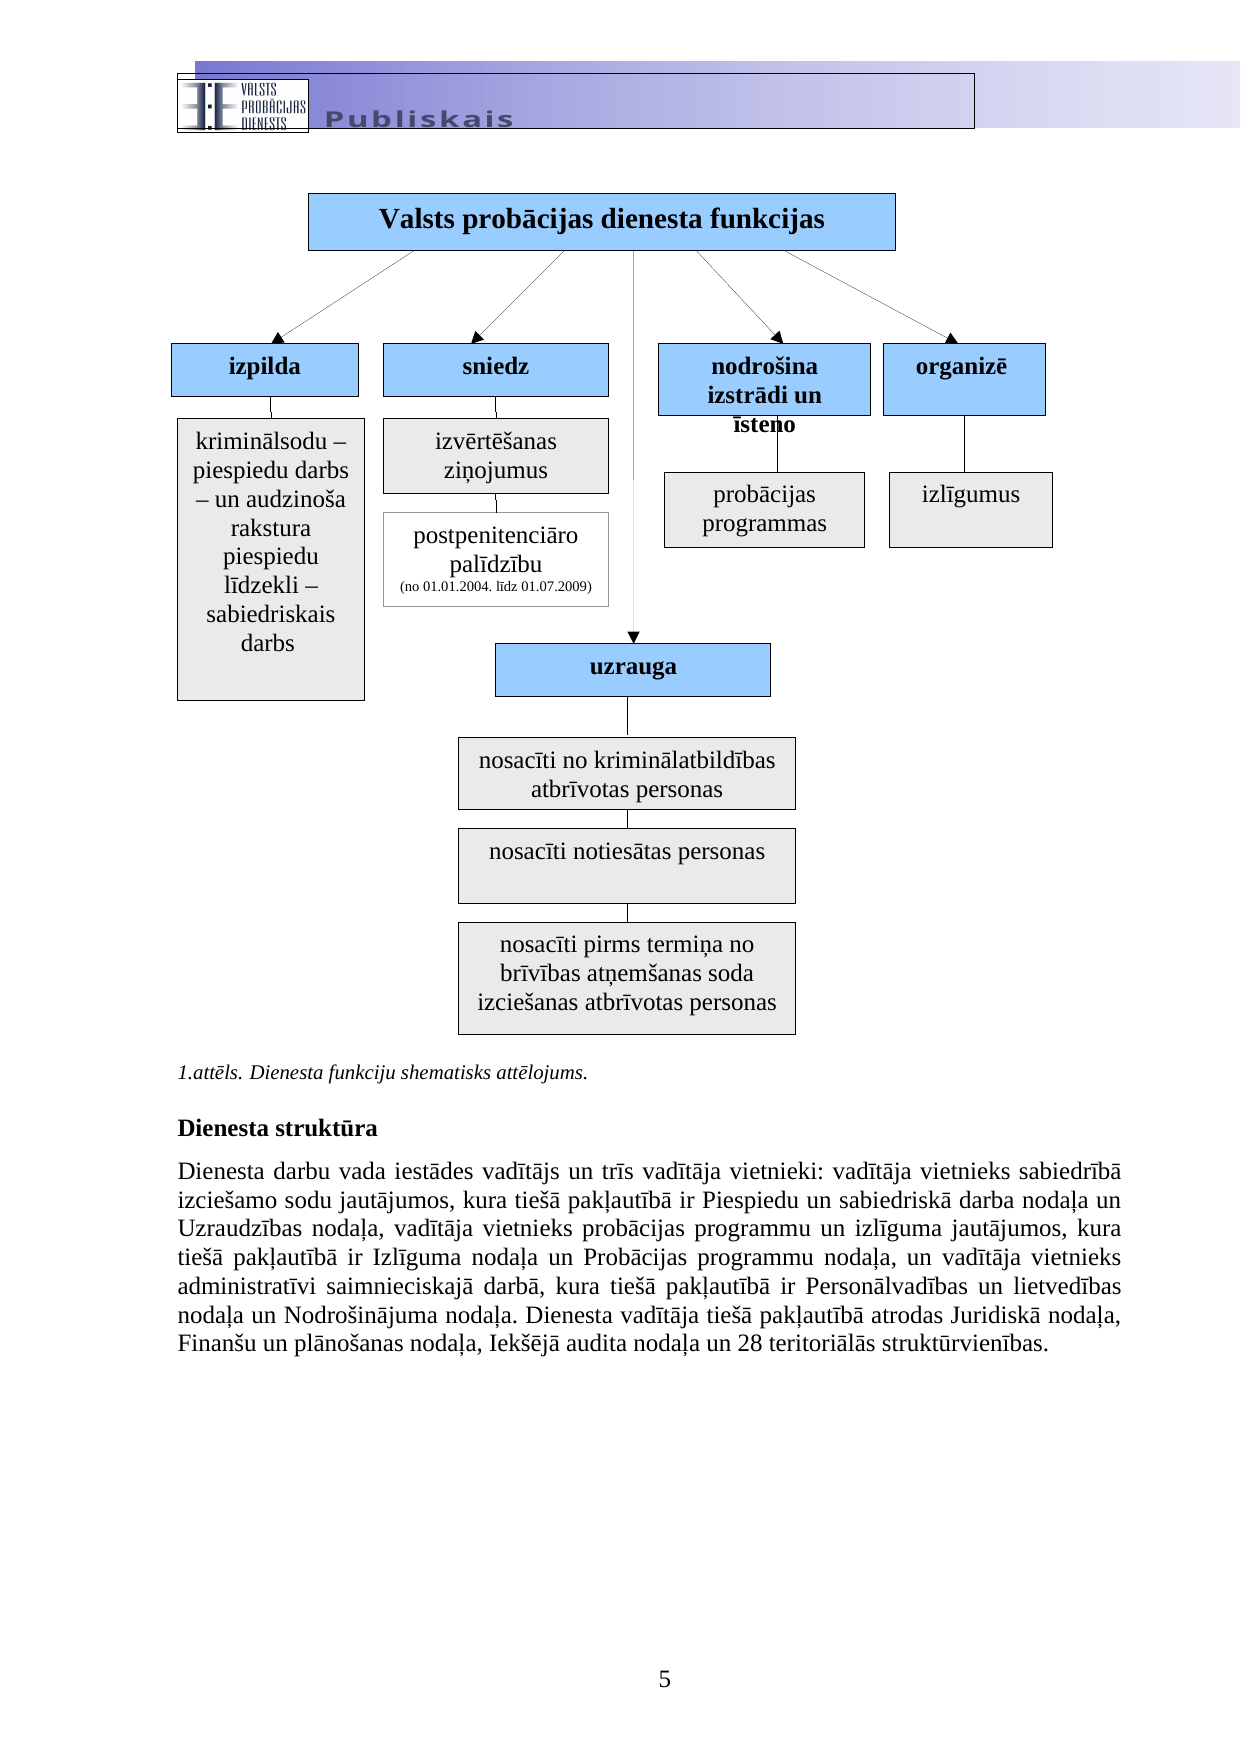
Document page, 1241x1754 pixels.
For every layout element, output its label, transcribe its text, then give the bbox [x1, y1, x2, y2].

text Dienesta darbu vada iestādes vadītājs un trīs vadītāja vietnieki: vadītāja vietnieks sabiedrībā izciešamo sodu jautājumos, kura tiešā pakļautībā ir Piespiedu un sabiedriskā darba nodaļa un Uzraudzības nodaļa, vadītāja vietnieks probācijas programmu un izlīguma jautājumos, kura tiešā pakļautībā ir Izlīguma nodaļa un Probācijas programmu nodaļa, un vadītāja vietnieks administratīvi saimnieciskajā darbā, kura tiešā pakļautībā ir Personālvadības un lietvedības nodaļa un Nodrošinājuma nodaļa. Dienesta vadītāja tiešā pakļautībā atrodas Juridiskā nodaļa, Finanšu un plānošanas nodaļa, Iekšējā audita nodaļa un 28 teritoriālās struktūrvienības. [177, 1156, 1122, 1357]
picture [178, 80, 308, 128]
text 1.attēls. Dienesta funkciju shematisks attēlojums. [177, 1060, 1122, 1084]
subtitle Dienesta struktūra [177, 1113, 1122, 1142]
